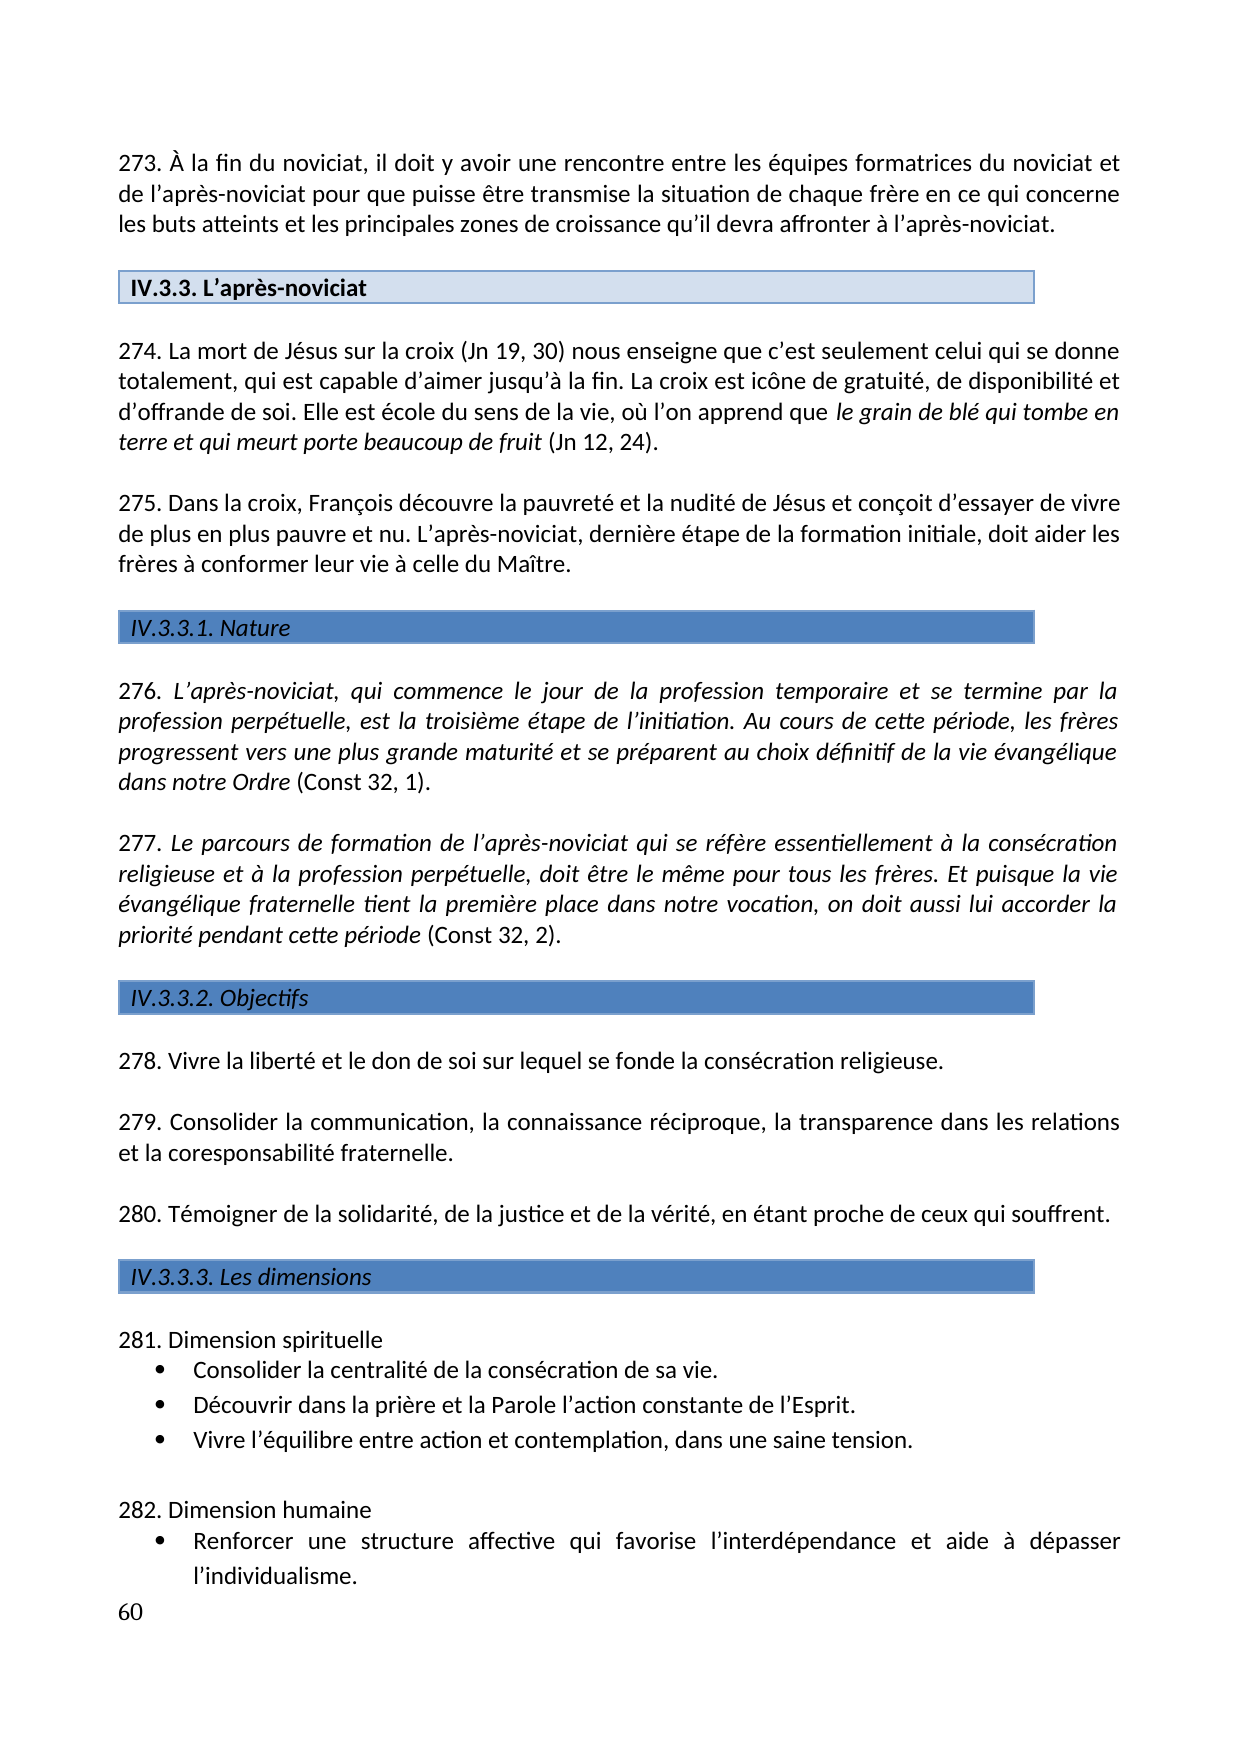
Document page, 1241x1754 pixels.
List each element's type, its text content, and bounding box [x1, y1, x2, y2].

table_header IV.3.3.1. Nature [120, 612, 1033, 642]
text 280. Témoigner de la solidarité, de la justice et de la vérité, en étant proche de ceux qui souffrent. [118, 1198, 1122, 1228]
text 275. Dans la croix, François découvre la pauvreté et la nudité de Jésus et conçoit d’essayer de vivre de plus en plus pauvre et nu. L’après-noviciat, dernière étape de la formation initiale, doit aider les frères à conformer leur vie à celle du Maître. [118, 487, 1122, 579]
list Renforcer une structure affective qui favorise l’interdépendance et aide à dépasser l’individualisme. [156, 1525, 1122, 1591]
text 276. L’après-noviciat, qui commence le jour de la profession temporaire et se termine par la profession perpétuelle, est la troisième étape de l’initiation. Au cours de cette période, les frères progressent vers une plus grande maturité et se préparent au choix définitif de la vie évangélique dans notre Ordre (Const 32, 1). [118, 675, 1122, 797]
list Vivre l’équilibre entre action et contemplation, dans une saine tension. [156, 1424, 1122, 1455]
table_header IV.3.3.2. Objectifs [120, 982, 1033, 1013]
list Découvrir dans la prière et la Parole l’action constante de l’Esprit. [156, 1389, 1122, 1420]
table_header IV.3.3. L’après-noviciat [120, 272, 1033, 302]
text 273. À la fin du noviciat, il doit y avoir une rencontre entre les équipes formatrices du noviciat et de l’après-noviciat pour que puisse être transmise la situation de chaque frère en ce qui concerne les buts atteints et les principales zones de croissance qu’il devra affronter à l’après-noviciat. [118, 148, 1122, 239]
table_header IV.3.3.3. Les dimensions [120, 1261, 1033, 1291]
text 281. Dimension spirituelle [118, 1324, 1122, 1354]
text 274. La mort de Jésus sur la croix (Jn 19, 30) nous enseigne que c’est seulement celui qui se donne totalement, qui est capable d’aimer jusqu’à la fin. La croix est icône de gratuité, de disponibilité et d’offrande de soi. Elle est école du sens de la vie, où l’on apprend que le grain de blé qui tombe en terre et qui meurt porte beaucoup de fruit (Jn 12, 24). [118, 335, 1122, 457]
text 279. Consolider la communication, la connaissance réciproque, la transparence dans les relations et la coresponsabilité fraternelle. [118, 1106, 1122, 1167]
text 282. Dimension humaine [118, 1494, 1122, 1525]
list Consolider la centralité de la consécration de sa vie. [156, 1354, 1122, 1385]
text 277. Le parcours de formation de l’après-noviciat qui se réfère essentiellement à la consécration religieuse et à la profession perpétuelle, doit être le même pour tous les frères. Et puisque la vie évangélique fraternelle tient la première place dans notre vocation, on doit aussi lui accorder la priorité pendant cette période (Const 32, 2). [118, 827, 1122, 949]
text 278. Vivre la liberté et le don de soi sur lequel se fonde la consécration religieuse. [118, 1045, 1122, 1076]
